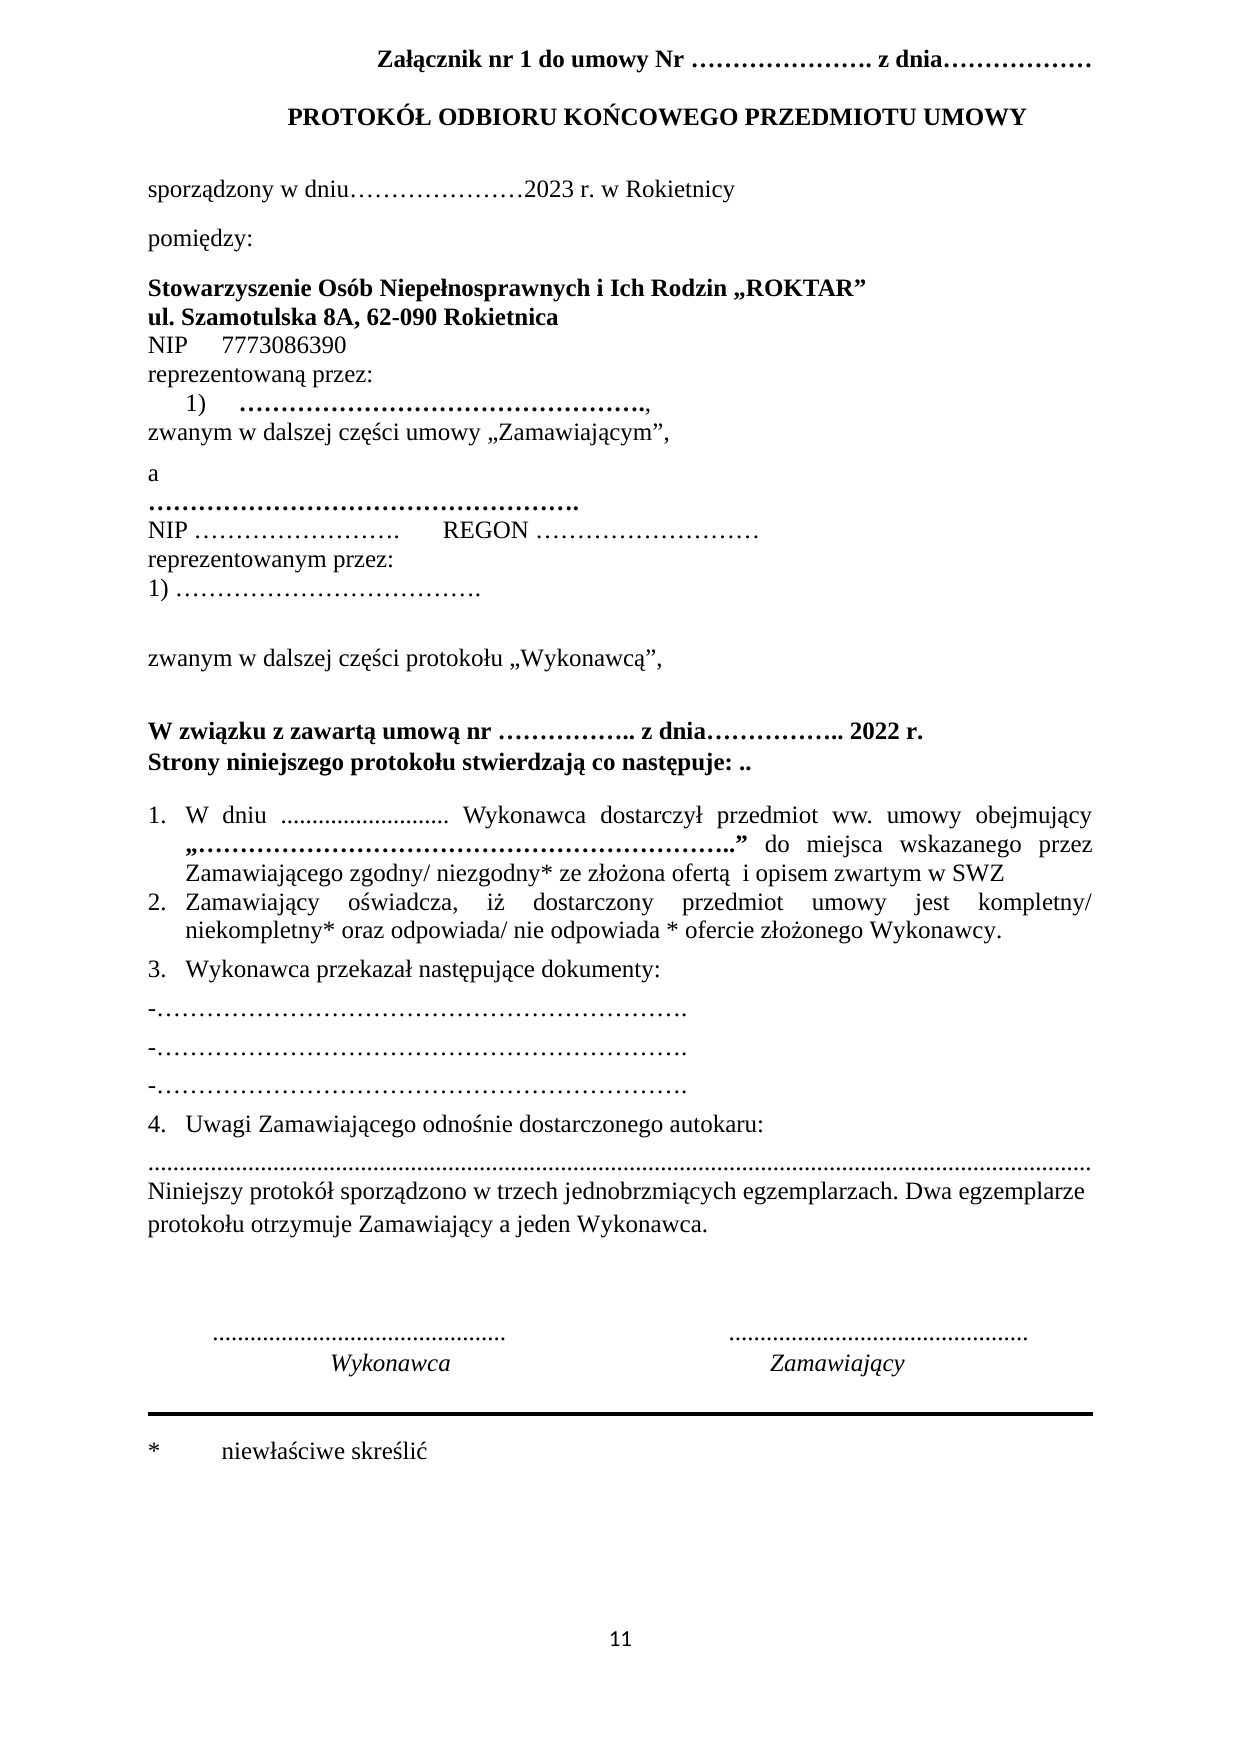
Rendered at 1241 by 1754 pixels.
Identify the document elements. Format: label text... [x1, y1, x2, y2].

text a [148, 458, 1093, 487]
text Załącznik nr 1 do umowy Nr …………………. z dnia……………… [148, 44, 1093, 73]
text -………………………………………………………. [148, 1032, 1093, 1060]
text reprezentowanym przez: [148, 544, 1093, 573]
text pomiędzy: [148, 223, 857, 252]
text ……………………………………………. [148, 487, 1093, 515]
list Wykonawca przekazał następujące dokumenty: [148, 954, 1093, 983]
list Zamawiający oświadcza, iż dostarczony przedmiot umowy jest kompletny/ niekompletny* oraz odpowiada/ nie odpowiada * ofercie złożonego Wykonawcy. [148, 887, 1093, 944]
text zwanym w dalszej części protokołu „Wykonawcą”, [148, 643, 1093, 672]
text ....................................................................................................................................................... [148, 1147, 1093, 1176]
text Niniejszy protokół sporządzono w trzech jednobrzmiących egzemplarzach. Dwa egzemplarze protokołu otrzymuje Zamawiający a jeden Wykonawca. [147, 1176, 1093, 1238]
text NIP 7773086390 [148, 330, 1093, 359]
text reprezentowaną przez: [148, 359, 1093, 388]
text 1) ………………………………. [148, 573, 1093, 602]
list W dniu ........................... Wykonawca dostarczył przedmiot ww. umowy obejmujący „………………………………………………………..” do miejsca wskazanego przez Zamawiającego zgodny/ niezgodny* ze złożona ofertą i opisem zwartym w SWZ [148, 801, 1093, 887]
text ul. Szamotulska 8A, 62-090 Rokietnica [148, 302, 1093, 330]
text -………………………………………………………. [148, 993, 1093, 1022]
subtitle PROTOKÓŁ ODBIORU KOŃCOWEGO PRZEDMIOTU UMOWY [223, 102, 1092, 131]
list …………………………………………., [185, 388, 1093, 417]
text zwanym w dalszej części umowy „Zamawiającym”, [148, 417, 1093, 445]
text -………………………………………………………. [148, 1070, 1093, 1099]
text ............................................... ................................................ [148, 1317, 1093, 1346]
text sporządzony w dniu…………………2023 r. w Rokietnicy [148, 174, 857, 202]
list Uwagi Zamawiającego odnośnie dostarczonego autokaru: [148, 1109, 1093, 1138]
subtitle Wykonawca Zamawiający [148, 1348, 1093, 1377]
text Strony niniejszego protokołu stwierdzają co następuje: .. [148, 747, 1093, 776]
text * niewłaściwe skreślić [148, 1436, 1093, 1465]
text W związku z zawartą umową nr …………….. z dnia…………….. 2022 r. [148, 716, 1093, 745]
text NIP ……………………. REGON ……………………… [148, 515, 1093, 544]
text Stowarzyszenie Osób Niepełnosprawnych i Ich Rodzin „ROKTAR” [148, 273, 1093, 302]
